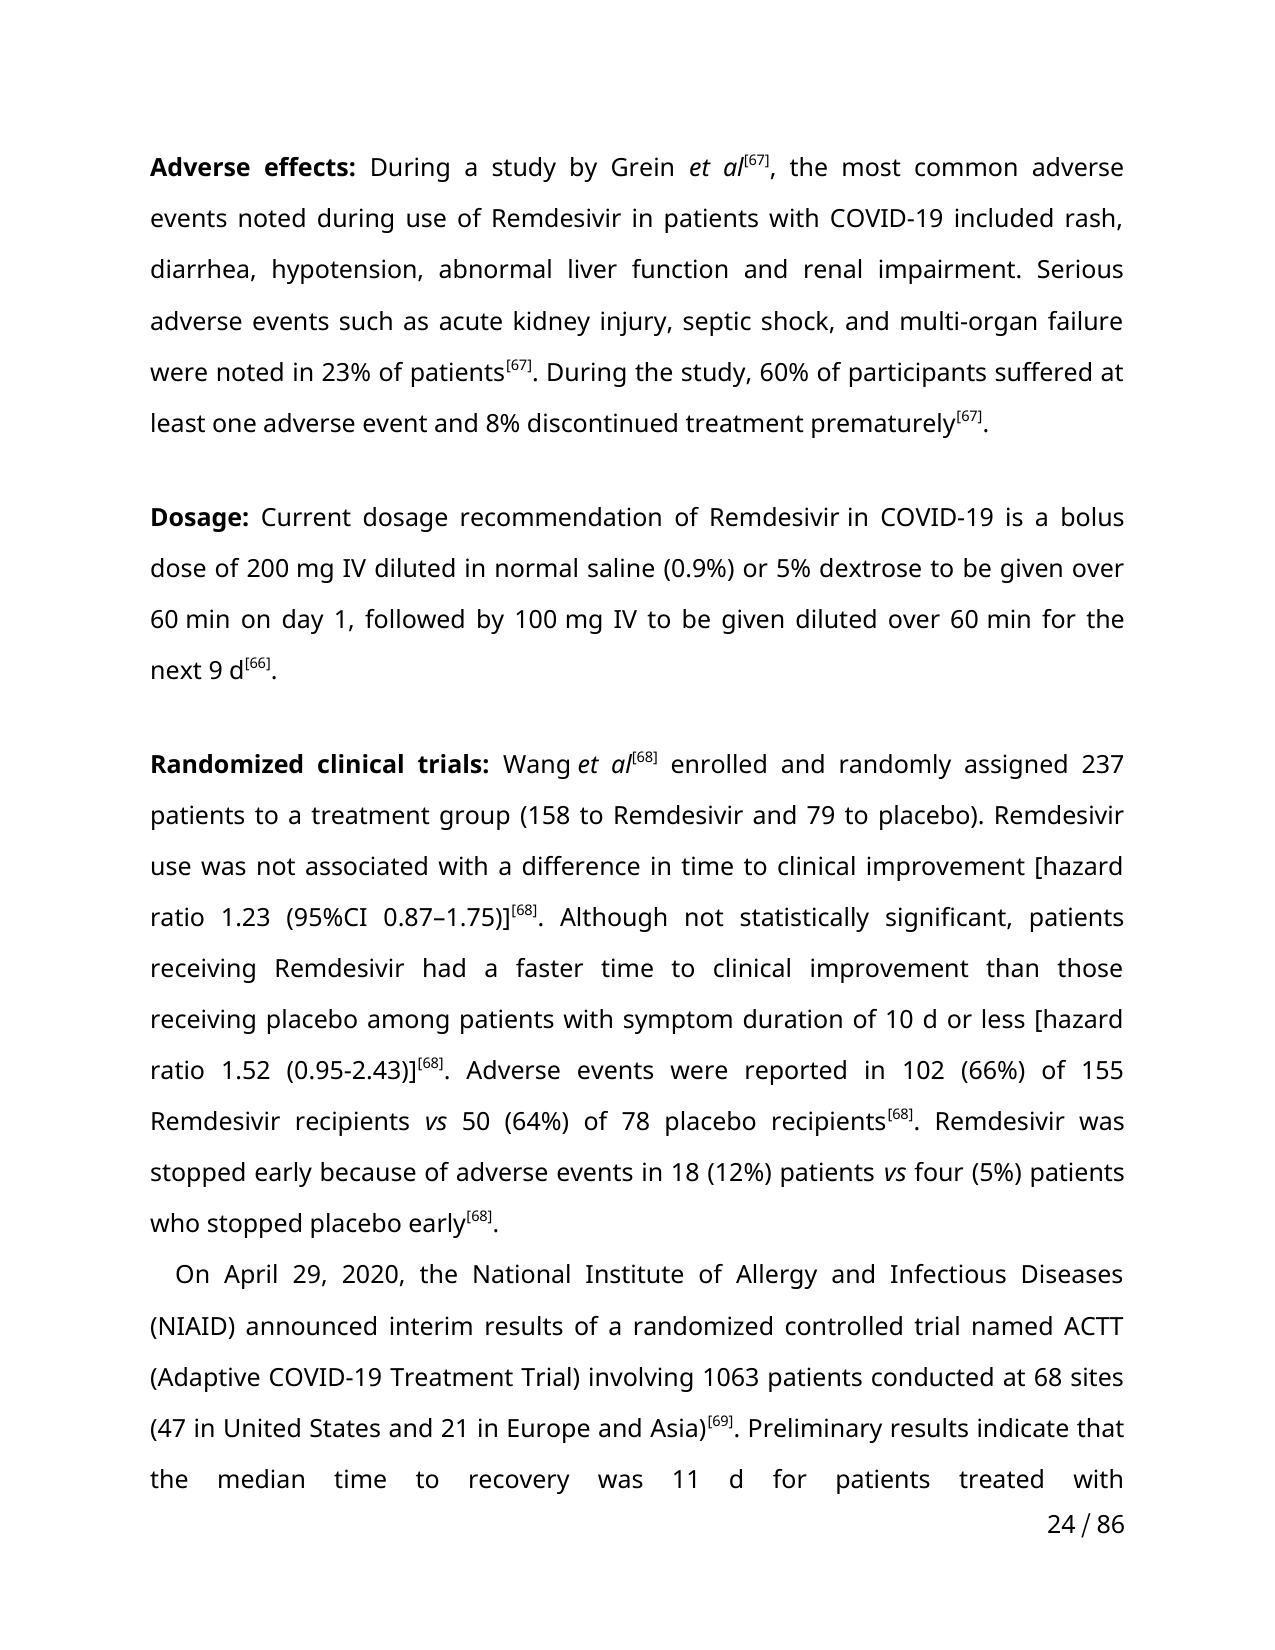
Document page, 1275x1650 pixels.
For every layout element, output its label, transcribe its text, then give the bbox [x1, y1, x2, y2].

text Dosage: Current dosage recommendation of Remdesivir in COVID-19 is a bolus dose of 200 mg IV diluted in normal saline (0.9%) or 5% dextrose to be given over 60 min on day 1, followed by 100 mg IV to be given diluted over 60 min for the next 9 d[66]. [150, 499, 1125, 687]
text Randomized clinical trials: Wang et al[68] enrolled and randomly assigned 237 patients to a treatment group (158 to Remdesivir and 79 to placebo). Remdesivir use was not associated with a difference in time to clinical improvement [hazard ratio 1.23 (95%CI 0.87–1.75)][68]. Although not statistically significant, patients receiving Remdesivir had a faster time to clinical improvement than those receiving placebo among patients with symptom duration of 10 d or less [hazard ratio 1.52 (0.95-2.43)][68]. Adverse events were reported in 102 (66%) of 155 Remdesivir recipients vs 50 (64%) of 78 placebo recipients[68]. Remdesivir was stopped early because of adverse events in 18 (12%) patients vs four (5%) patients who stopped placebo early[68]. [150, 747, 1125, 1240]
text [150, 1257, 1125, 1495]
text Adverse effects: During a study by Grein et al[67], the most common adverse events noted during use of Remdesivir in patients with COVID-19 included rash, diarrhea, hypotension, abnormal liver function and renal impairment. Serious adverse events such as acute kidney injury, septic shock, and multi-organ failure were noted in 23% of patients[67]. During the study, 60% of participants suffered at least one adverse event and 8% discontinued treatment prematurely[67]. [150, 150, 1125, 439]
